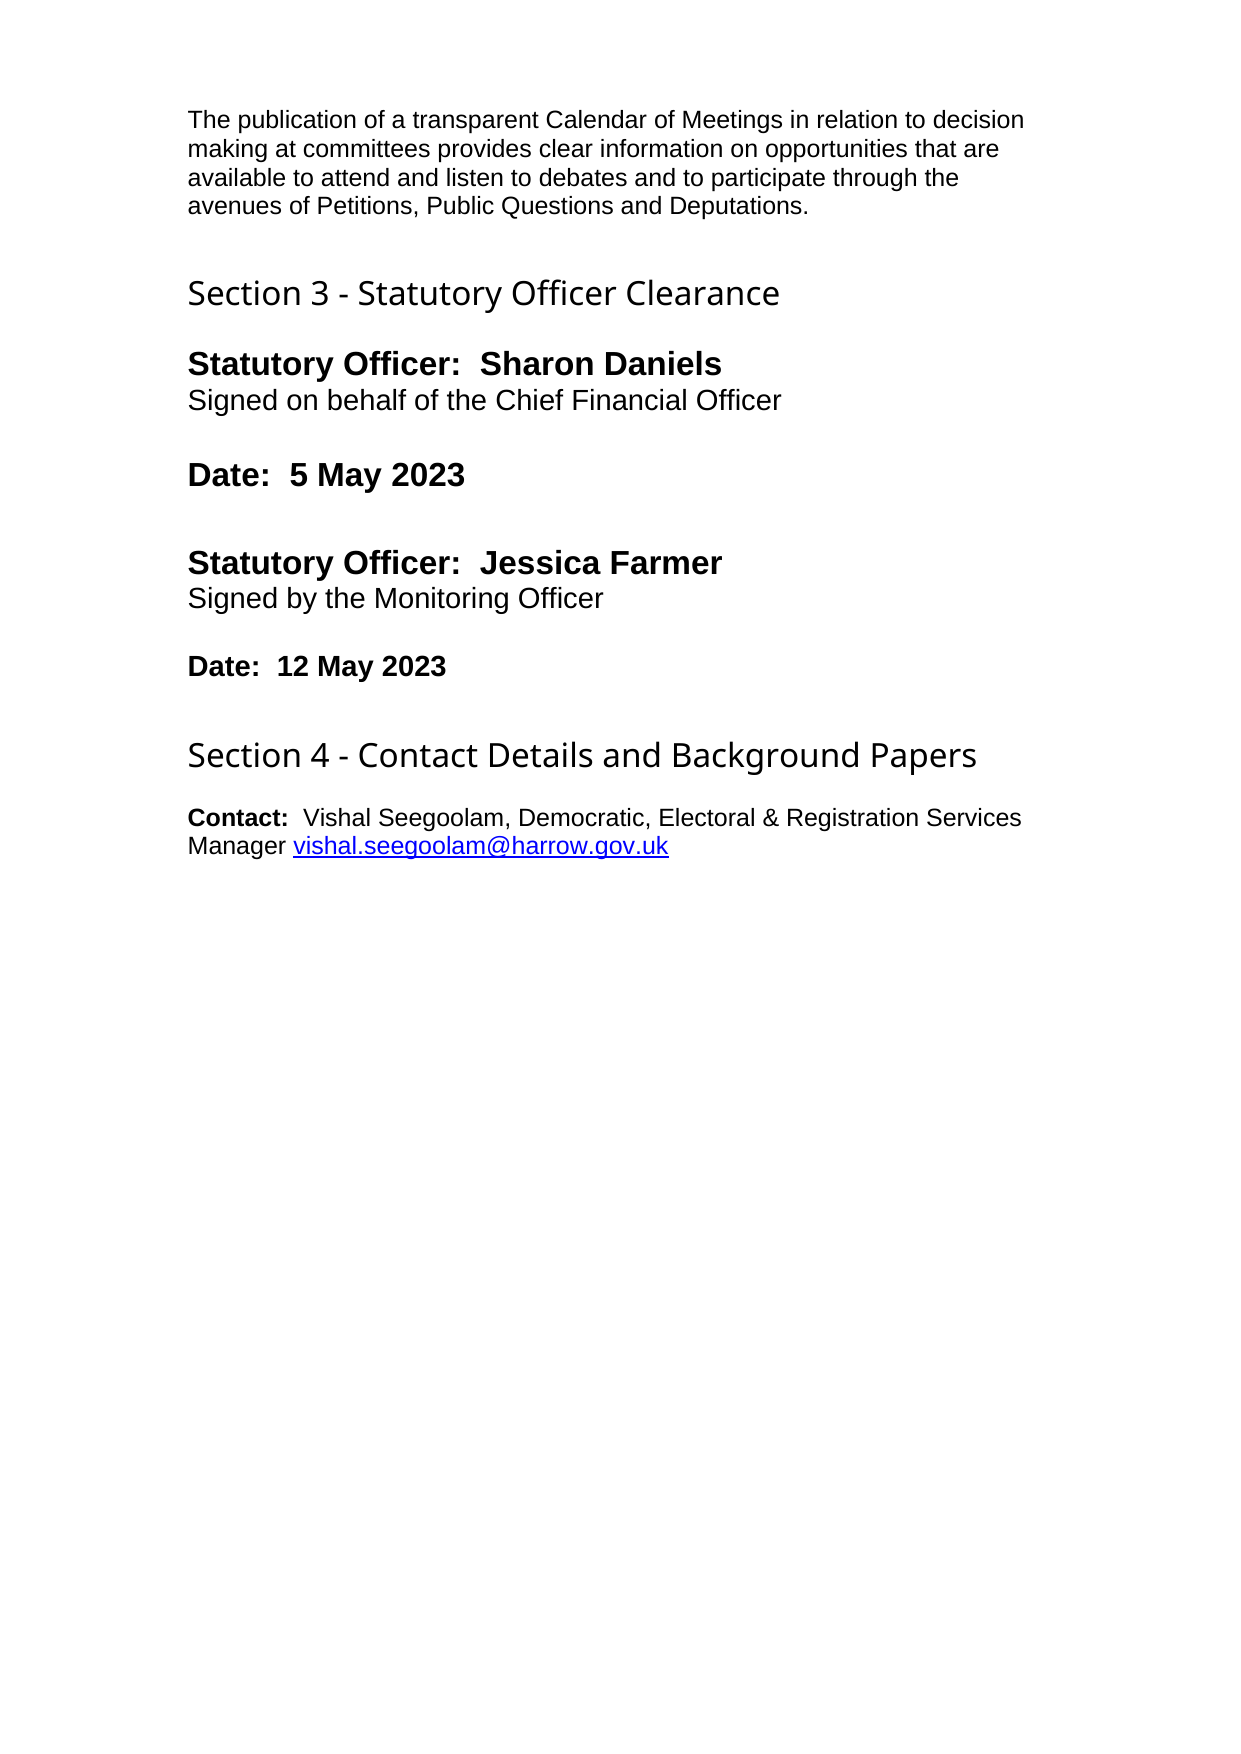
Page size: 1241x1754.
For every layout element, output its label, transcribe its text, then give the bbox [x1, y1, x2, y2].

text Statutory Officer: Sharon Daniels [187, 344, 1053, 383]
text Signed by the Monitoring Officer [187, 581, 1053, 615]
text Statutory Officer: Jessica Farmer [187, 543, 1053, 581]
subtitle Section 3 - Statutory Officer Clearance [187, 270, 1053, 315]
text Contact: Vishal Seegoolam, Democratic, Electoral & Registration Services Manager vishal.seegoolam@harrow.gov.uk [187, 802, 1053, 860]
text Date: 5 May 2023 [187, 454, 1053, 493]
text The publication of a transparent Calendar of Meetings in relation to decision making at committees provides clear information on opportunities that are available to attend and listen to debates and to participate through the avenues of Petitions, Public Questions and Deputations. [187, 105, 1053, 220]
text Signed on behalf of the Chief Financial Officer [187, 383, 1053, 416]
text Date: 12 May 2023 [187, 648, 1053, 682]
subtitle Section 4 - Contact Details and Background Papers [187, 732, 1053, 777]
